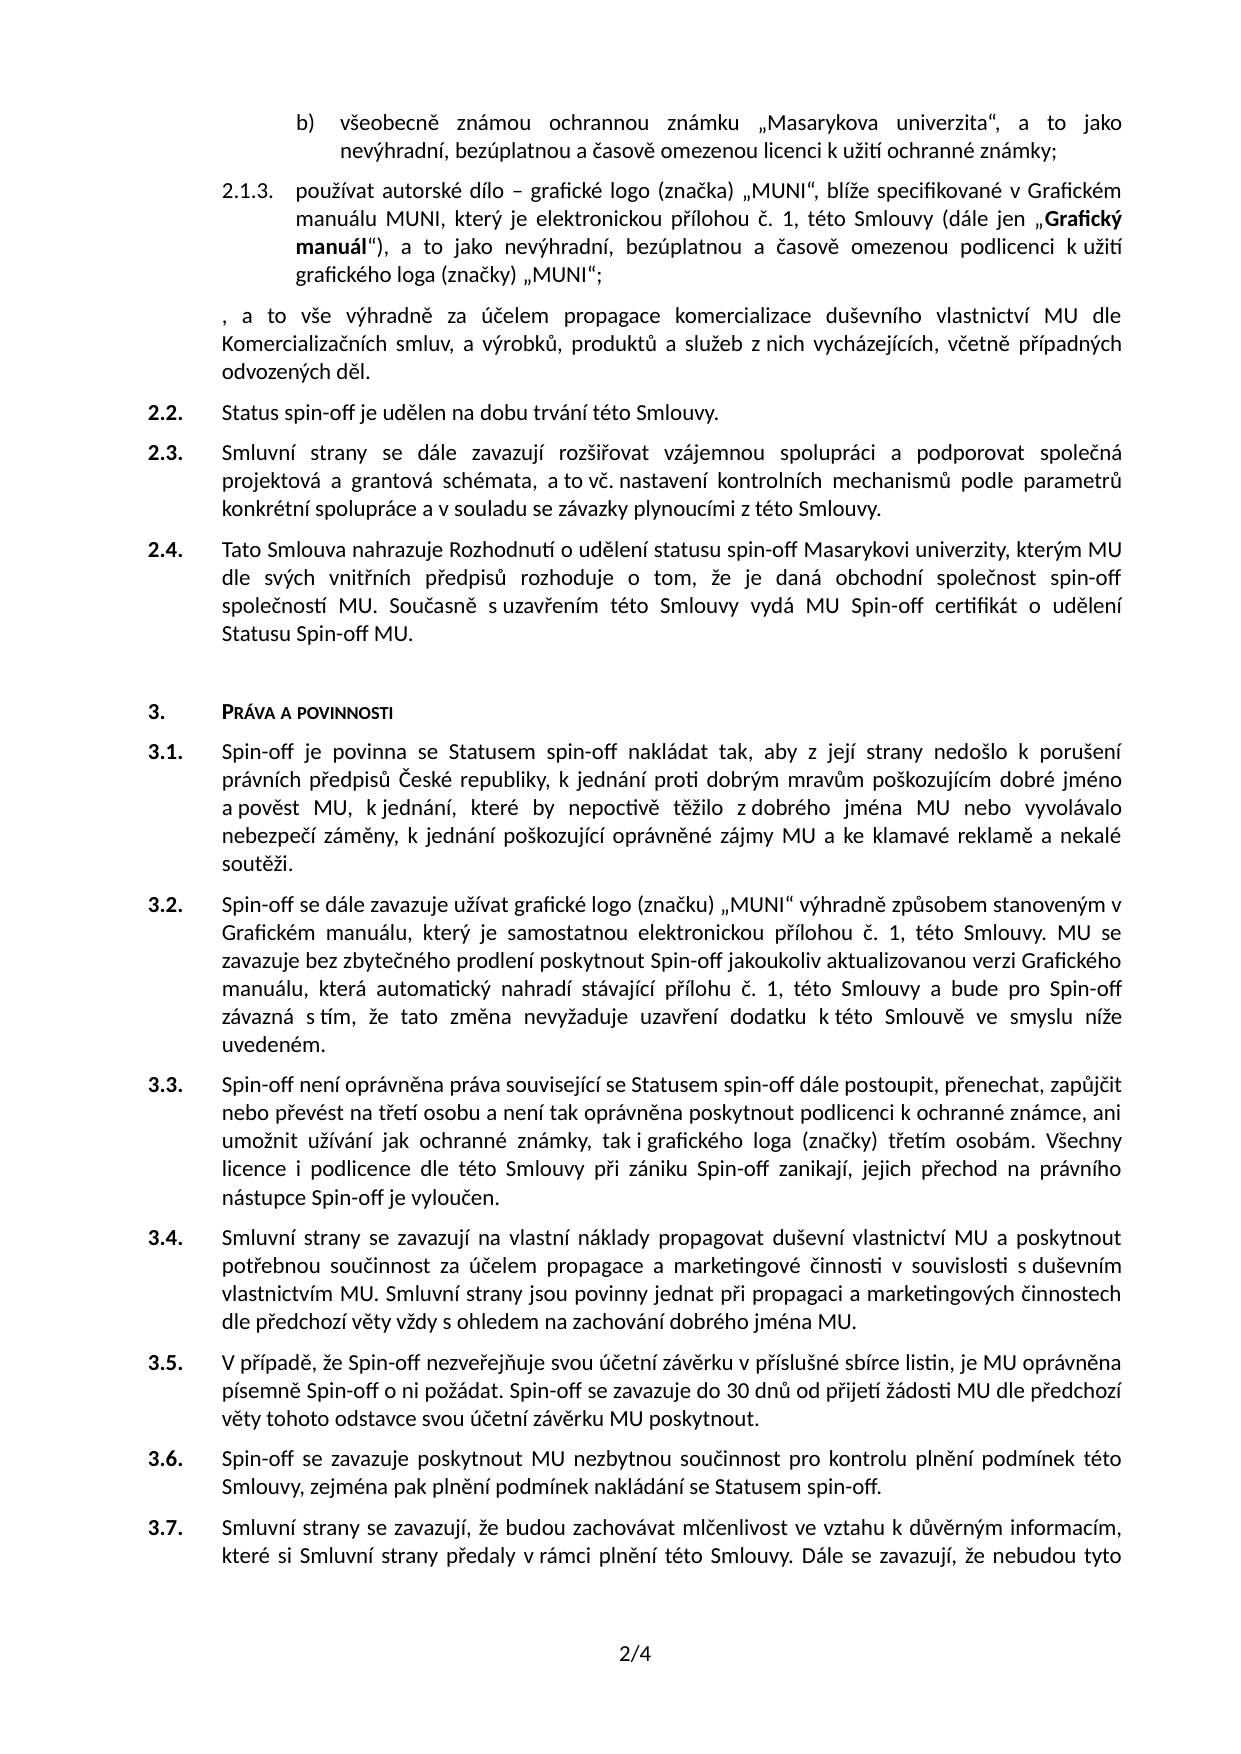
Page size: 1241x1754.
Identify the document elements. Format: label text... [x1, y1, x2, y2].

list všeobecně známou ochrannou známku „Masarykova univerzita“, a to jako nevýhradní, bezúplatnou a časově omezenou licenci k užití ochranné známky; [296, 108, 1122, 164]
text , a to vše výhradně za účelem propagace komercializace duševního vlastnictví MU dle Komercializačních smluv, a výrobků, produktů a služeb z nich vycházejících, včetně případných odvozených děl. [222, 301, 1122, 385]
list Tato Smlouva nahrazuje Rozhodnutí o udělení statusu spin-off Masarykovi univerzity, kterým MU dle svých vnitřních předpisů rozhoduje o tom, že je daná obchodní společnost spin-off společností MU. Současně s uzavřením této Smlouvy vydá MU Spin-off certifikát o udělení Statusu Spin-off MU. [148, 535, 1122, 647]
list používat autorské dílo – grafické logo (značka) „MUNI“, blíže specifikované v Grafickém manuálu MUNI, který je elektronickou přílohou č. 1, této Smlouvy (dále jen „Grafický manuál“), a to jako nevýhradní, bezúplatnou a časově omezenou podlicenci k užití grafického loga (značky) „MUNI“; [222, 176, 1122, 288]
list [148, 1513, 1122, 1569]
list Spin-off se zavazuje poskytnout MU nezbytnou součinnost pro kontrolu plnění podmínek této Smlouvy, zejména pak plnění podmínek nakládání se Statusem spin-off. [148, 1444, 1122, 1500]
list Status spin-off je udělen na dobu trvání této Smlouvy. [148, 398, 1122, 426]
list Spin-off není oprávněna práva související se Statusem spin-off dále postoupit, přenechat, zapůjčit nebo převést na třetí osobu a není tak oprávněna poskytnout podlicenci k ochranné známce, ani umožnit užívání jak ochranné známky, tak i grafického loga (značky) třetím osobám. Všechny licence i podlicence dle této Smlouvy při zániku Spin-off zanikají, jejich přechod na právního nástupce Spin-off je vyloučen. [148, 1071, 1122, 1211]
list Spin-off je povinna se Statusem spin-off nakládat tak, aby z její strany nedošlo k porušení právních předpisů České republiky, k jednání proti dobrým mravům poškozujícím dobré jméno a pověst MU, k jednání, které by nepoctivě těžilo z dobrého jména MU nebo vyvolávalo nebezpečí záměny, k jednání poškozující oprávněné zájmy MU a ke klamavé reklamě a nekalé soutěži. [148, 737, 1122, 877]
list Smluvní strany se zavazují na vlastní náklady propagovat duševní vlastnictví MU a poskytnout potřebnou součinnost za účelem propagace a marketingové činnosti v souvislosti s duševním vlastnictvím MU. Smluvní strany jsou povinny jednat při propagaci a marketingových činnostech dle předchozí věty vždy s ohledem na zachování dobrého jména MU. [148, 1223, 1122, 1335]
list Spin-off se dále zavazuje užívat grafické logo (značku) „MUNI“ výhradně způsobem stanoveným v Grafickém manuálu, který je samostatnou elektronickou přílohou č. 1, této Smlouvy. MU se zavazuje bez zbytečného prodlení poskytnout Spin-off jakoukoliv aktualizovanou verzi Grafického manuálu, která automatický nahradí stávající přílohu č. 1, této Smlouvy a bude pro Spin-off závazná s tím, že tato změna nevyžaduje uzavření dodatku k této Smlouvě ve smyslu níže uvedeném. [148, 890, 1122, 1058]
subtitle Práva a povinnosti [148, 697, 1122, 725]
list V případě, že Spin-off nezveřejňuje svou účetní závěrku v příslušné sbírce listin, je MU oprávněna písemně Spin-off o ni požádat. Spin-off se zavazuje do 30 dnů od přijetí žádosti MU dle předchozí věty tohoto odstavce svou účetní závěrku MU poskytnout. [148, 1348, 1122, 1432]
list Smluvní strany se dále zavazují rozšiřovat vzájemnou spolupráci a podporovat společná projektová a grantová schémata, a to vč. nastavení kontrolních mechanismů podle parametrů konkrétní spolupráce a v souladu se závazky plynoucími z této Smlouvy. [148, 438, 1122, 522]
